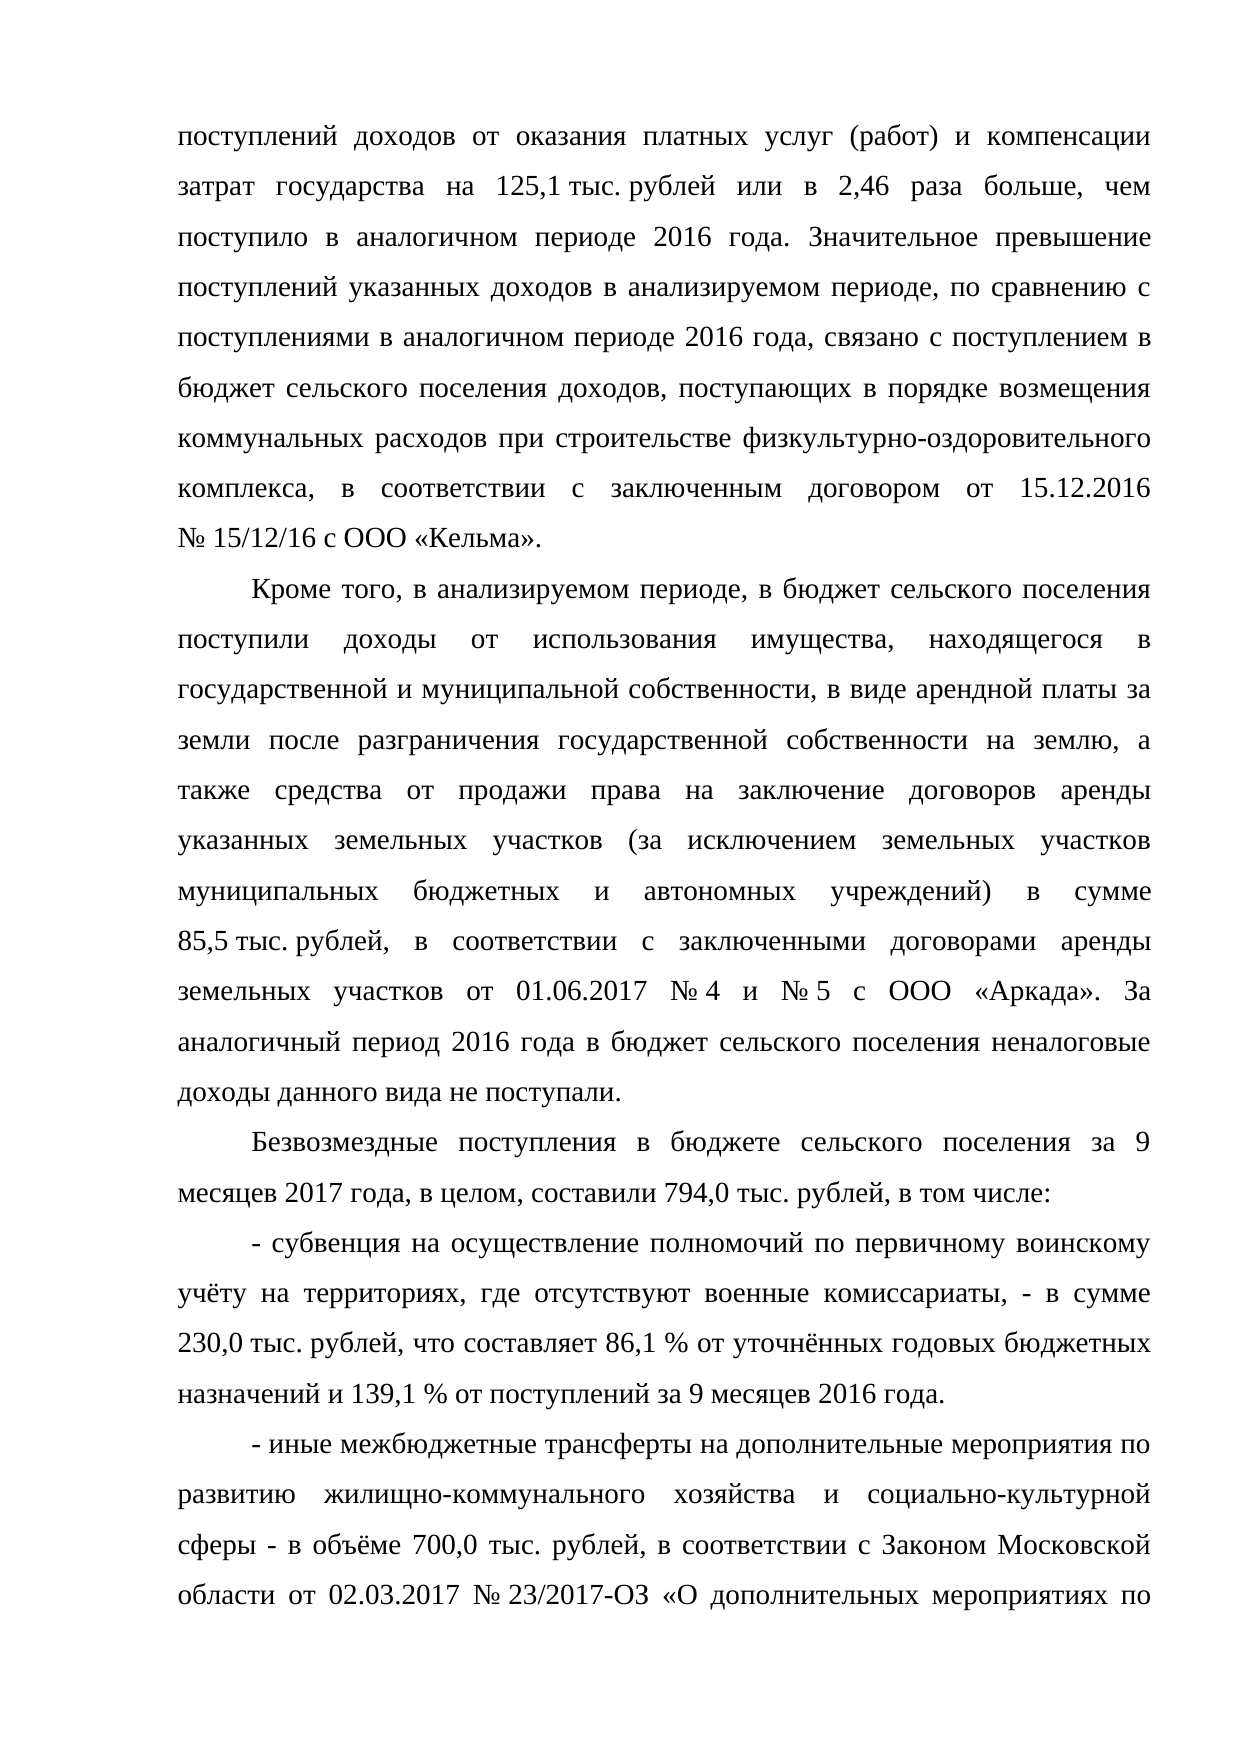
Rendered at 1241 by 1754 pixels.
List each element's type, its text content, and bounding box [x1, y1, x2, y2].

text Безвозмездные поступления в бюджете сельского поселения за 9 месяцев 2017 года, в целом, составили 794,0 тыс. рублей, в том числе: [177, 1124, 1152, 1208]
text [177, 1426, 1152, 1611]
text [177, 118, 1152, 554]
text Кроме того, в анализируемом периоде, в бюджет сельского поселения поступили доходы от использования имущества, находящегося в государственной и муниципальной собственности, в виде арендной платы за земли после разграничения государственной собственности на землю, а также средства от продажи права на заключение договоров аренды указанных земельных участков (за исключением земельных участков муниципальных бюджетных и автономных учреждений) в сумме 85,5 тыс. рублей, в соответствии с заключенными договорами аренды земельных участков от 01.06.2017 № 4 и № 5 с ООО «Аркада». За аналогичный период 2016 года в бюджет сельского поселения неналоговые доходы данного вида не поступали. [177, 571, 1152, 1108]
text - субвенция на осуществление полномочий по первичному воинскому учёту на территориях, где отсутствуют военные комиссариаты, - в сумме 230,0 тыс. рублей, что составляет 86,1 % от уточнённых годовых бюджетных назначений и 139,1 % от поступлений за 9 месяцев 2016 года. [177, 1225, 1152, 1409]
